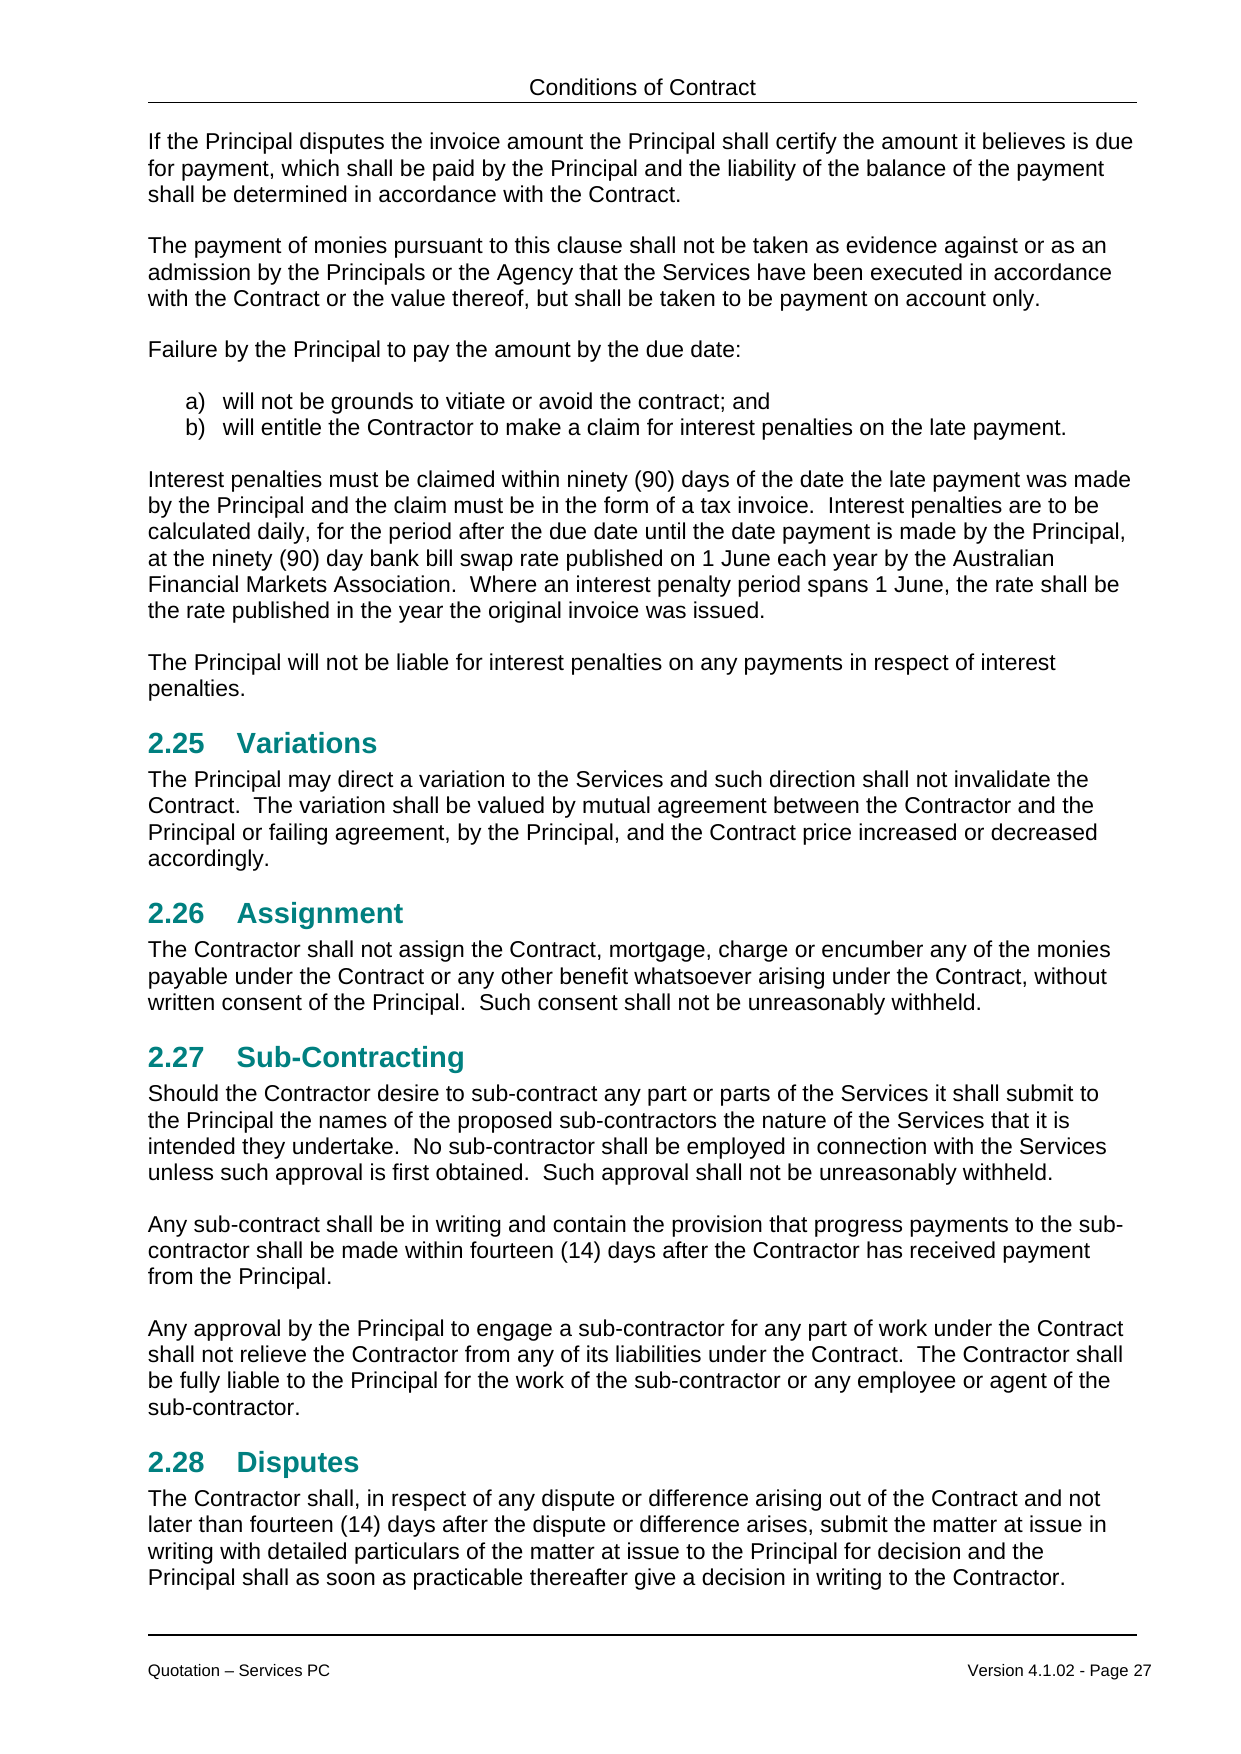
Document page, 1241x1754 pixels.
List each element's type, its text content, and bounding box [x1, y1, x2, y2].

subtitle Disputes [148, 1445, 1137, 1479]
list will not be grounds to vitiate or avoid the contract; and [185, 388, 1137, 414]
text Any sub-contract shall be in writing and contain the provision that progress payments to the sub-contractor shall be made within fourteen (14) days after the Contractor has received payment from the Principal. [148, 1211, 1137, 1290]
subtitle Assignment [148, 897, 1137, 930]
text The Principal may direct a variation to the Services and such direction shall not invalidate the Contract. The variation shall be valued by mutual agreement between the Contractor and the Principal or failing agreement, by the Principal, and the Contract price increased or decreased accordingly. [148, 766, 1137, 872]
text Should the Contractor desire to sub-contract any part or parts of the Services it shall submit to the Principal the names of the proposed sub-contractors the nature of the Services that it is intended they undertake. No sub-contractor shall be employed in connection with the Services unless such approval is first obtained. Such approval shall not be unreasonably withheld. [148, 1080, 1137, 1186]
text The Contractor shall not assign the Contract, mortgage, charge or encumber any of the monies payable under the Contract or any other benefit whatsoever arising under the Contract, without written consent of the Principal. Such consent shall not be unreasonably withheld. [148, 936, 1137, 1015]
text If the Principal disputes the invoice amount the Principal shall certify the amount it believes is due for payment, which shall be paid by the Principal and the liability of the balance of the payment shall be determined in accordance with the Contract. [148, 128, 1137, 207]
text Failure by the Principal to pay the amount by the due date: [148, 336, 1137, 363]
text The payment of monies pursuant to this clause shall not be taken as evidence against or as an admission by the Principals or the Agency that the Services have been executed in accordance with the Contract or the value thereof, but shall be taken to be payment on account only. [148, 232, 1137, 311]
subtitle Variations [148, 726, 1137, 760]
text The Principal will not be liable for interest penalties on any payments in respect of interest penalties. [148, 649, 1137, 701]
text Interest penalties must be claimed within ninety (90) days of the date the late payment was made by the Principal and the claim must be in the form of a tax invoice. Interest penalties are to be calculated daily, for the period after the due date until the date payment is made by the Principal, at the ninety (90) day bank bill swap rate published on 1 June each year by the Australian Financial Markets Association. Where an interest penalty period spans 1 June, the rate shall be the rate published in the year the original invoice was issued. [148, 466, 1137, 624]
text The Contractor shall, in respect of any dispute or difference arising out of the Contract and not later than fourteen (14) days after the dispute or difference arises, submit the matter at issue in writing with detailed particulars of the matter at issue to the Principal for decision and the Principal shall as soon as practicable thereafter give a decision in writing to the Contractor. [148, 1485, 1137, 1590]
list will entitle the Contractor to make a claim for interest penalties on the late payment. [185, 414, 1137, 441]
subtitle Sub-Contracting [148, 1040, 1137, 1074]
text Any approval by the Principal to engage a sub-contractor for any part of work under the Contract shall not relieve the Contractor from any of its liabilities under the Contract. The Contractor shall be fully liable to the Principal for the work of the sub-contractor or any employee or agent of the sub-contractor. [148, 1315, 1137, 1420]
